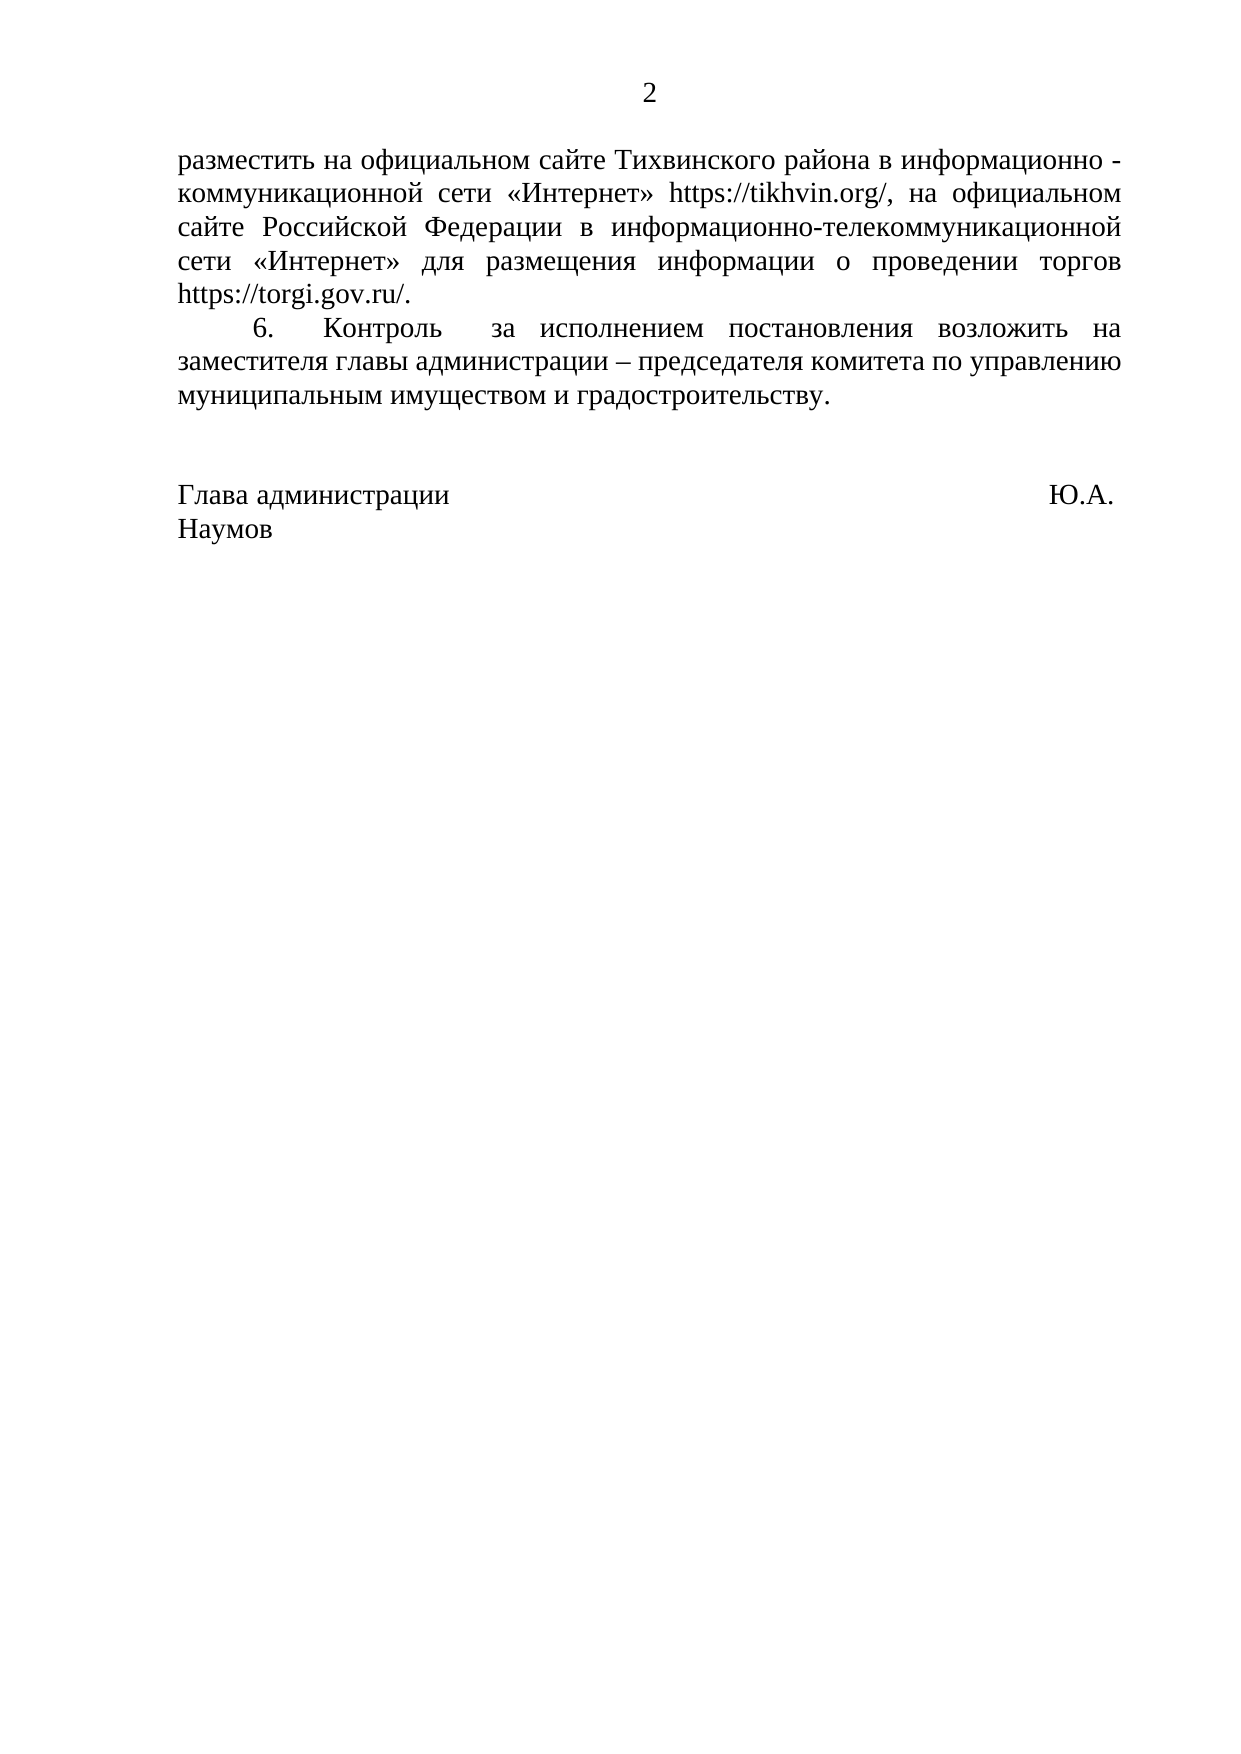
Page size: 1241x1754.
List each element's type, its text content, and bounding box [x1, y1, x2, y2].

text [177, 142, 1122, 310]
text 6. Контроль за исполнением постановления возложить на заместителя главы администрации – председателя комитета по управлению муниципальным имуществом и градостроительству. [177, 310, 1122, 410]
text Глава администрации Ю.А. Наумов [177, 477, 1122, 544]
